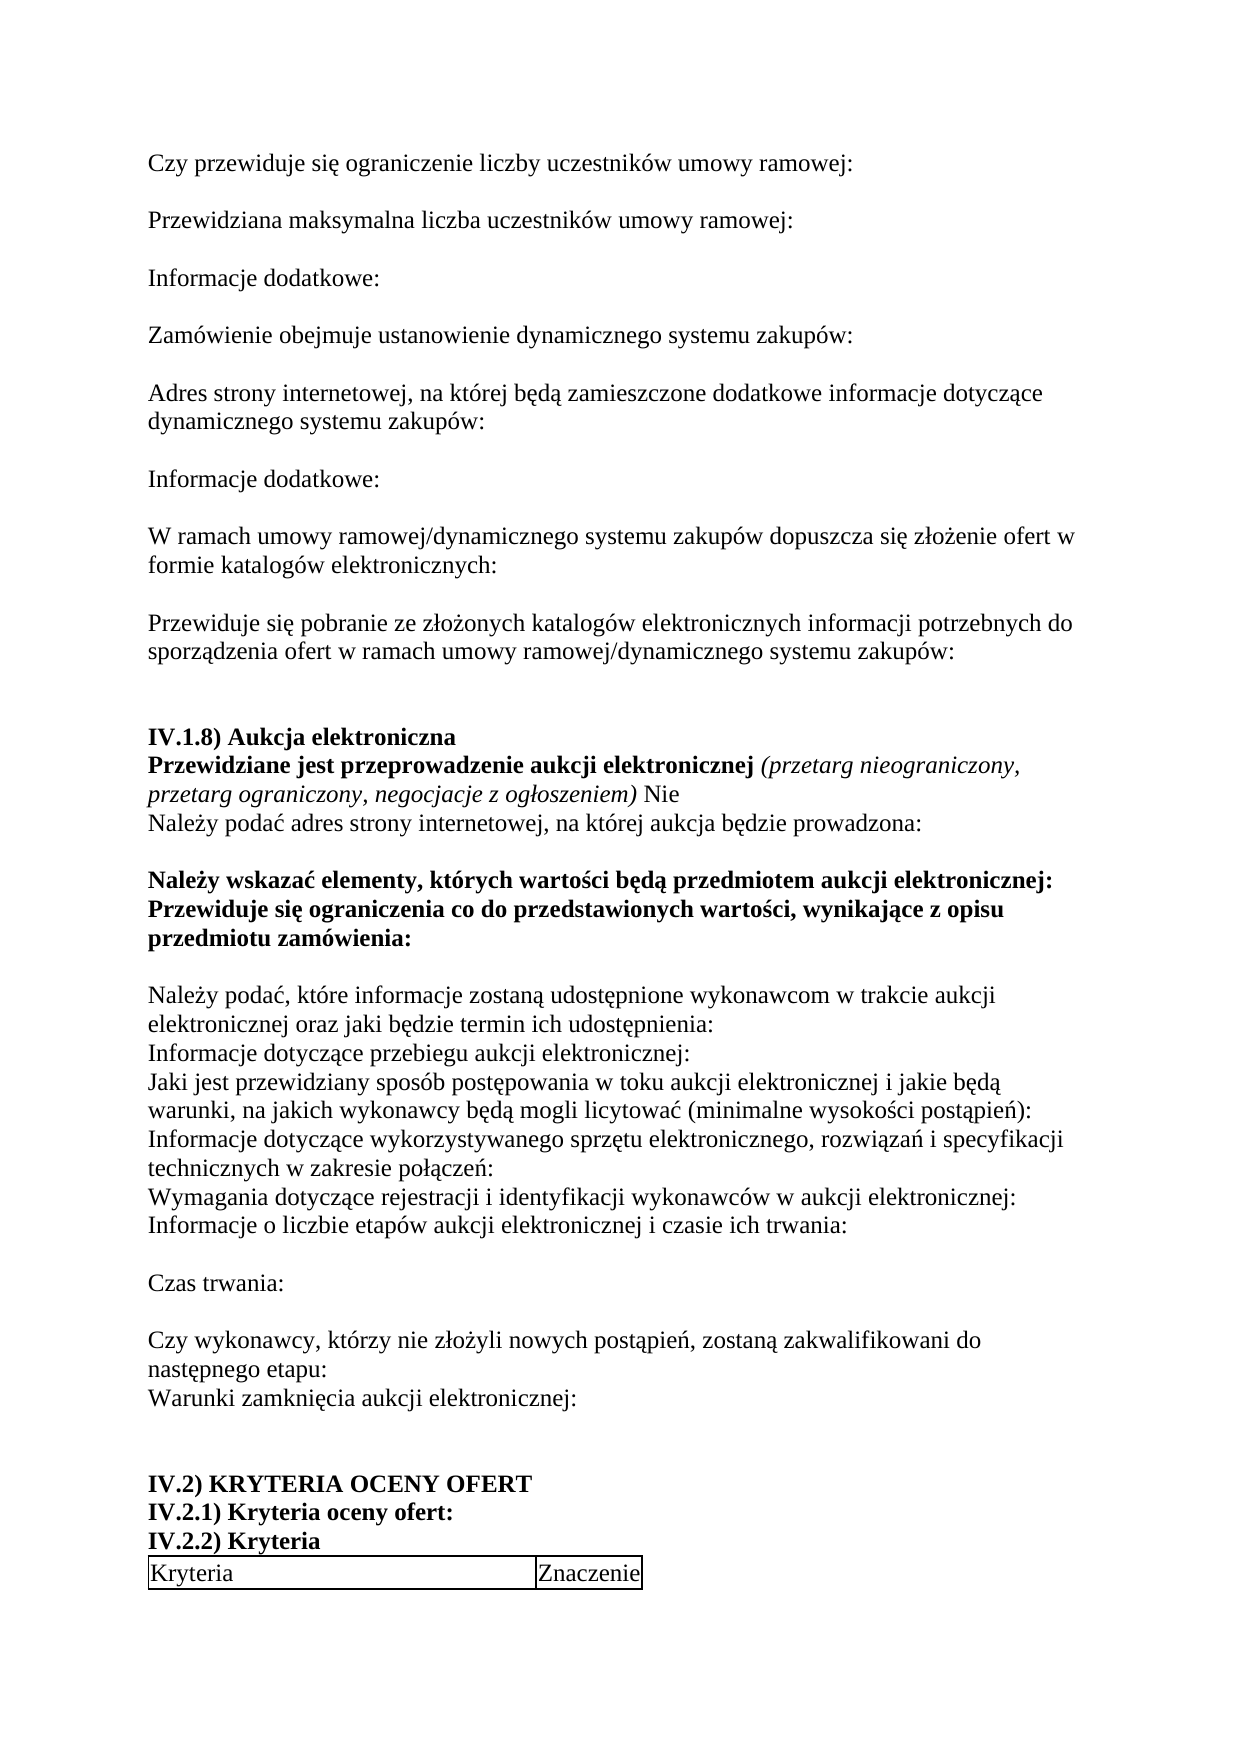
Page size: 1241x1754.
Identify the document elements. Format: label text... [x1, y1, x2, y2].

table_header Znaczenie [537, 1557, 641, 1588]
text IV.1.8) Aukcja elektroniczna Przewidziane jest przeprowadzenie aukcji elektronicznej (przetarg nieograniczony, przetarg ograniczony, negocjacje z ogłoszeniem) Nie Należy podać adres strony internetowej, na której aukcja będzie prowadzona: Należy wskazać elementy, których wartości będą przedmiotem aukcji elektronicznej: Przewiduje się ograniczenia co do przedstawionych wartości, wynikające z opisu przedmiotu zamówienia: Należy podać, które informacje zostaną udostępnione wykonawcom w trakcie aukcji elektronicznej oraz jaki będzie termin ich udostępnienia: Informacje dotyczące przebiegu aukcji elektronicznej: Jaki jest przewidziany sposób postępowania w toku aukcji elektronicznej i jakie będą warunki, na jakich wykonawcy będą mogli licytować (minimalne wysokości postąpień): Informacje dotyczące wykorzystywanego sprzętu elektronicznego, rozwiązań i specyfikacji technicznych w zakresie połączeń: Wymagania dotyczące rejestracji i identyfikacji wykonawców w aukcji elektronicznej: Informacje o liczbie etapów aukcji elektronicznej i czasie ich trwania: [148, 693, 1093, 1239]
text IV.2) KRYTERIA OCENY OFERT IV.2.1) Kryteria oceny ofert: IV.2.2) Kryteria [148, 1440, 1093, 1555]
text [148, 148, 1093, 693]
table_header Kryteria [149, 1557, 535, 1588]
text Czas trwania: Czy wykonawcy, którzy nie złożyli nowych postąpień, zostaną zakwalifikowani do następnego etapu: Warunki zamknięcia aukcji elektronicznej: [148, 1239, 1093, 1440]
